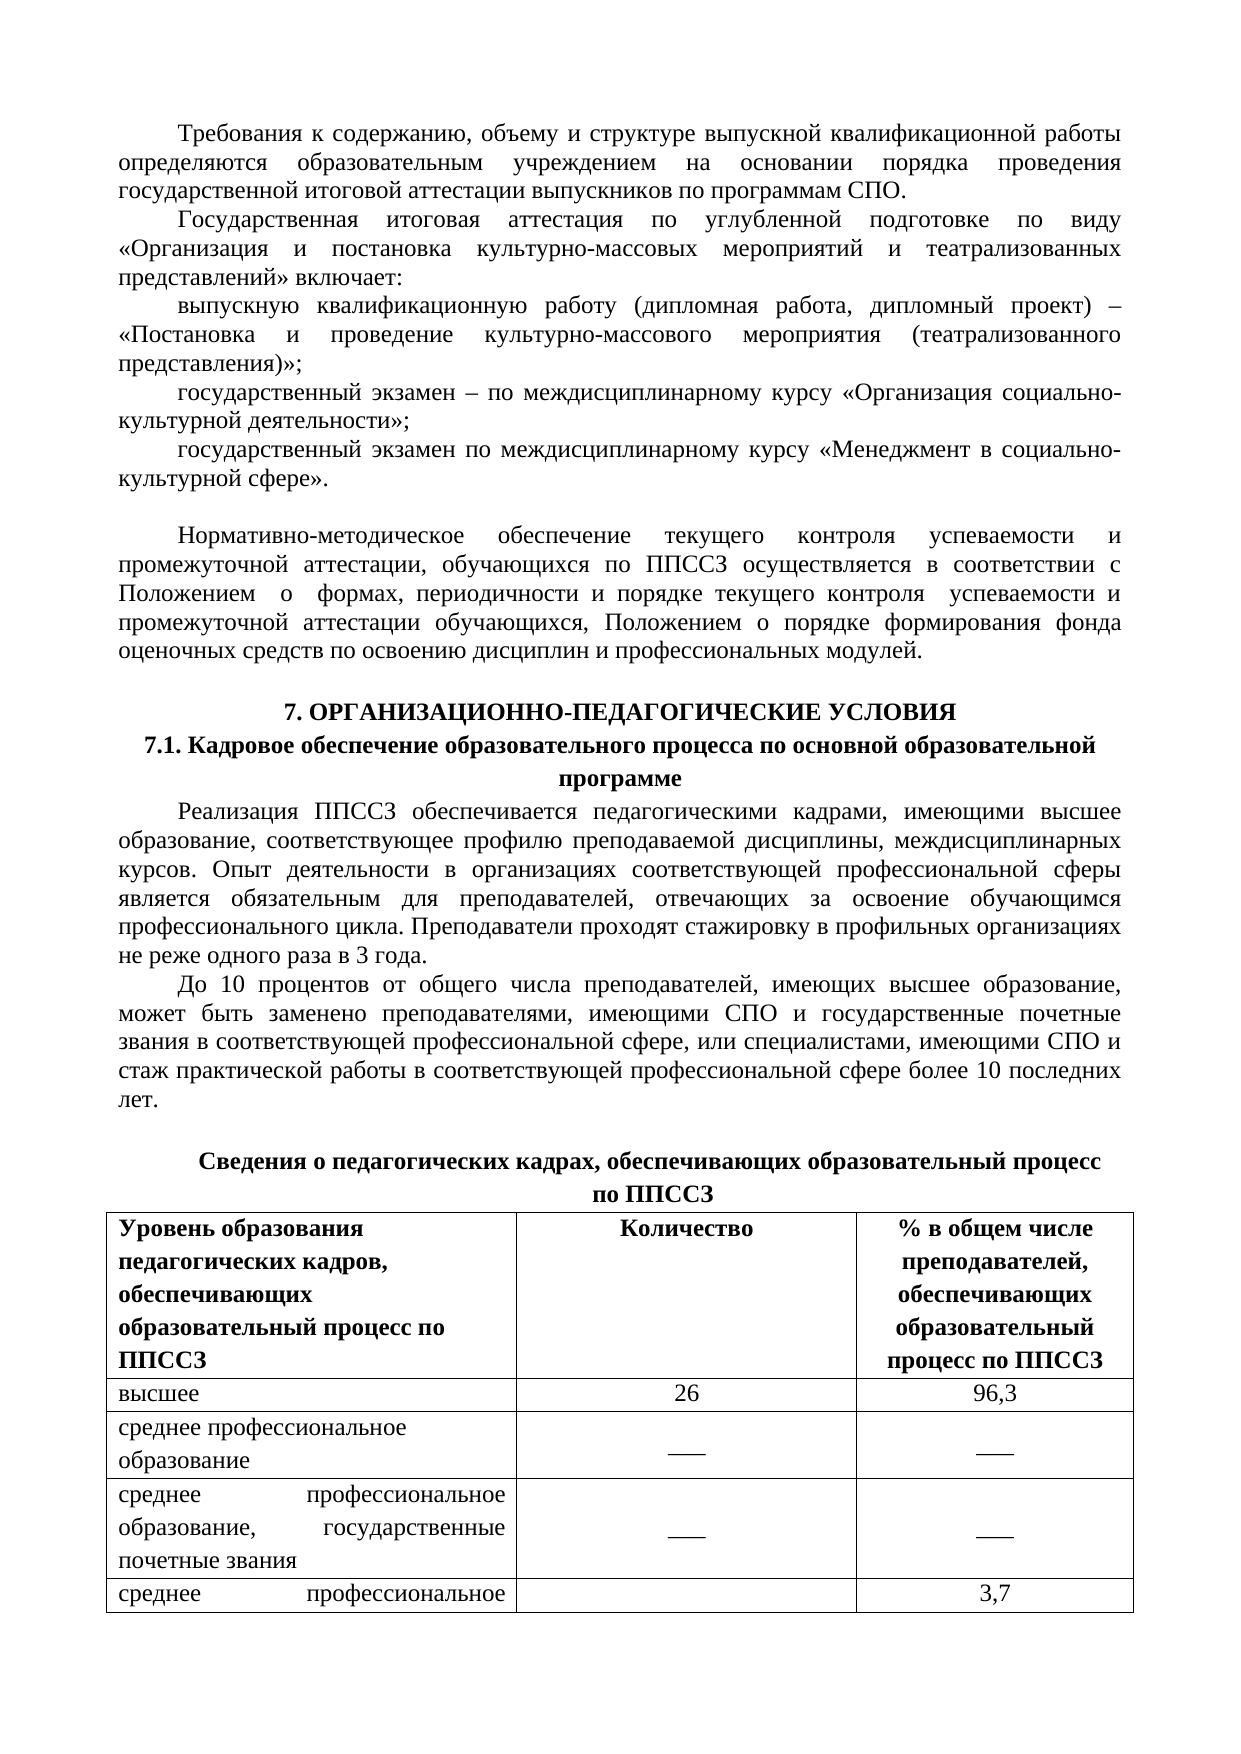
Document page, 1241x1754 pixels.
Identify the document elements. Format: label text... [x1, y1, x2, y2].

text Государственная итоговая аттестация по углубленной подготовке по виду «Организация и постановка культурно-массовых мероприятий и театрализованных представлений» включает: [118, 204, 1122, 291]
table_cell ___ [517, 1479, 856, 1577]
text До 10 процентов от общего числа преподавателей, имеющих высшее образование, может быть заменено преподавателями, имеющими СПО и государственные почетные звания в соответствующей профессиональной сфере, или специалистами, имеющими СПО и стаж практической работы в соответствующей профессиональной сфере более 10 последних лет. [118, 969, 1122, 1113]
table_cell 96,3 [857, 1379, 1133, 1411]
text по ППССЗ [118, 1179, 1122, 1207]
table_cell 26 [517, 1379, 856, 1411]
table_cell среднее профессиональное образование, государственные почетные звания [107, 1479, 516, 1577]
table_cell ___ [857, 1412, 1133, 1478]
table_cell ___ [857, 1479, 1133, 1577]
table_header Количество [517, 1213, 856, 1377]
text Реализация ППССЗ обеспечивается педагогическими кадрами, имеющими высшее образование, соответствующее профилю преподаваемой дисциплины, междисциплинарных курсов. Опыт деятельности в организациях соответствующей профессиональной сферы является обязательным для преподавателей, отвечающих за освоение обучающимся профессионального цикла. Преподаватели проходят стажировку в профильных организациях не реже одного раза в 3 года. [118, 796, 1122, 969]
table_header Уровень образования педагогических кадров, обеспечивающих образовательный процесс по ППССЗ [107, 1213, 516, 1377]
text Сведения о педагогических кадрах, обеспечивающих образовательный процесс [118, 1146, 1122, 1174]
table_cell 1 [517, 1579, 856, 1612]
text выпускную квалификационную работу (дипломная работа, дипломный проект) – «Постановка и проведение культурно-массового мероприятия (театрализованного представления)»; [118, 291, 1122, 377]
text Требования к содержанию, объему и структуре выпускной квалификационной работы определяются образовательным учреждением на основании порядка проведения государственной итоговой аттестации выпускников по программам СПО. [118, 118, 1122, 204]
text Нормативно-методическое обеспечение текущего контроля успеваемости и промежуточной аттестации, обучающихся по ППССЗ осуществляется в соответствии с Положением о формах, периодичности и порядке текущего контроля успеваемости и промежуточной аттестации обучающихся, Положением о порядке формирования фонда оценочных средств по освоению дисциплин и профессиональных модулей. [118, 521, 1122, 664]
text государственный экзамен по междисциплинарному курсу «Менеджмент в социально-культурной сфере». [118, 434, 1122, 492]
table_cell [107, 1579, 516, 1612]
table_header % в общем числе преподавателей, обеспечивающих образовательный процесс по ППССЗ [857, 1213, 1133, 1377]
text государственный экзамен – по междисциплинарному курсу «Организация социально-культурной деятельности»; [118, 377, 1122, 434]
table_cell 3,7 [857, 1579, 1133, 1612]
table_cell среднее профессиональное образование [107, 1412, 516, 1478]
text 7. ОРГАНИЗАЦИОННО-ПЕДАГОГИЧЕСКИЕ УСЛОВИЯ [118, 697, 1122, 726]
table_cell высшее [107, 1379, 516, 1411]
table_cell ___ [517, 1412, 856, 1478]
text 7.1. Кадровое обеспечение образовательного процесса по основной образовательной программе [118, 730, 1122, 792]
